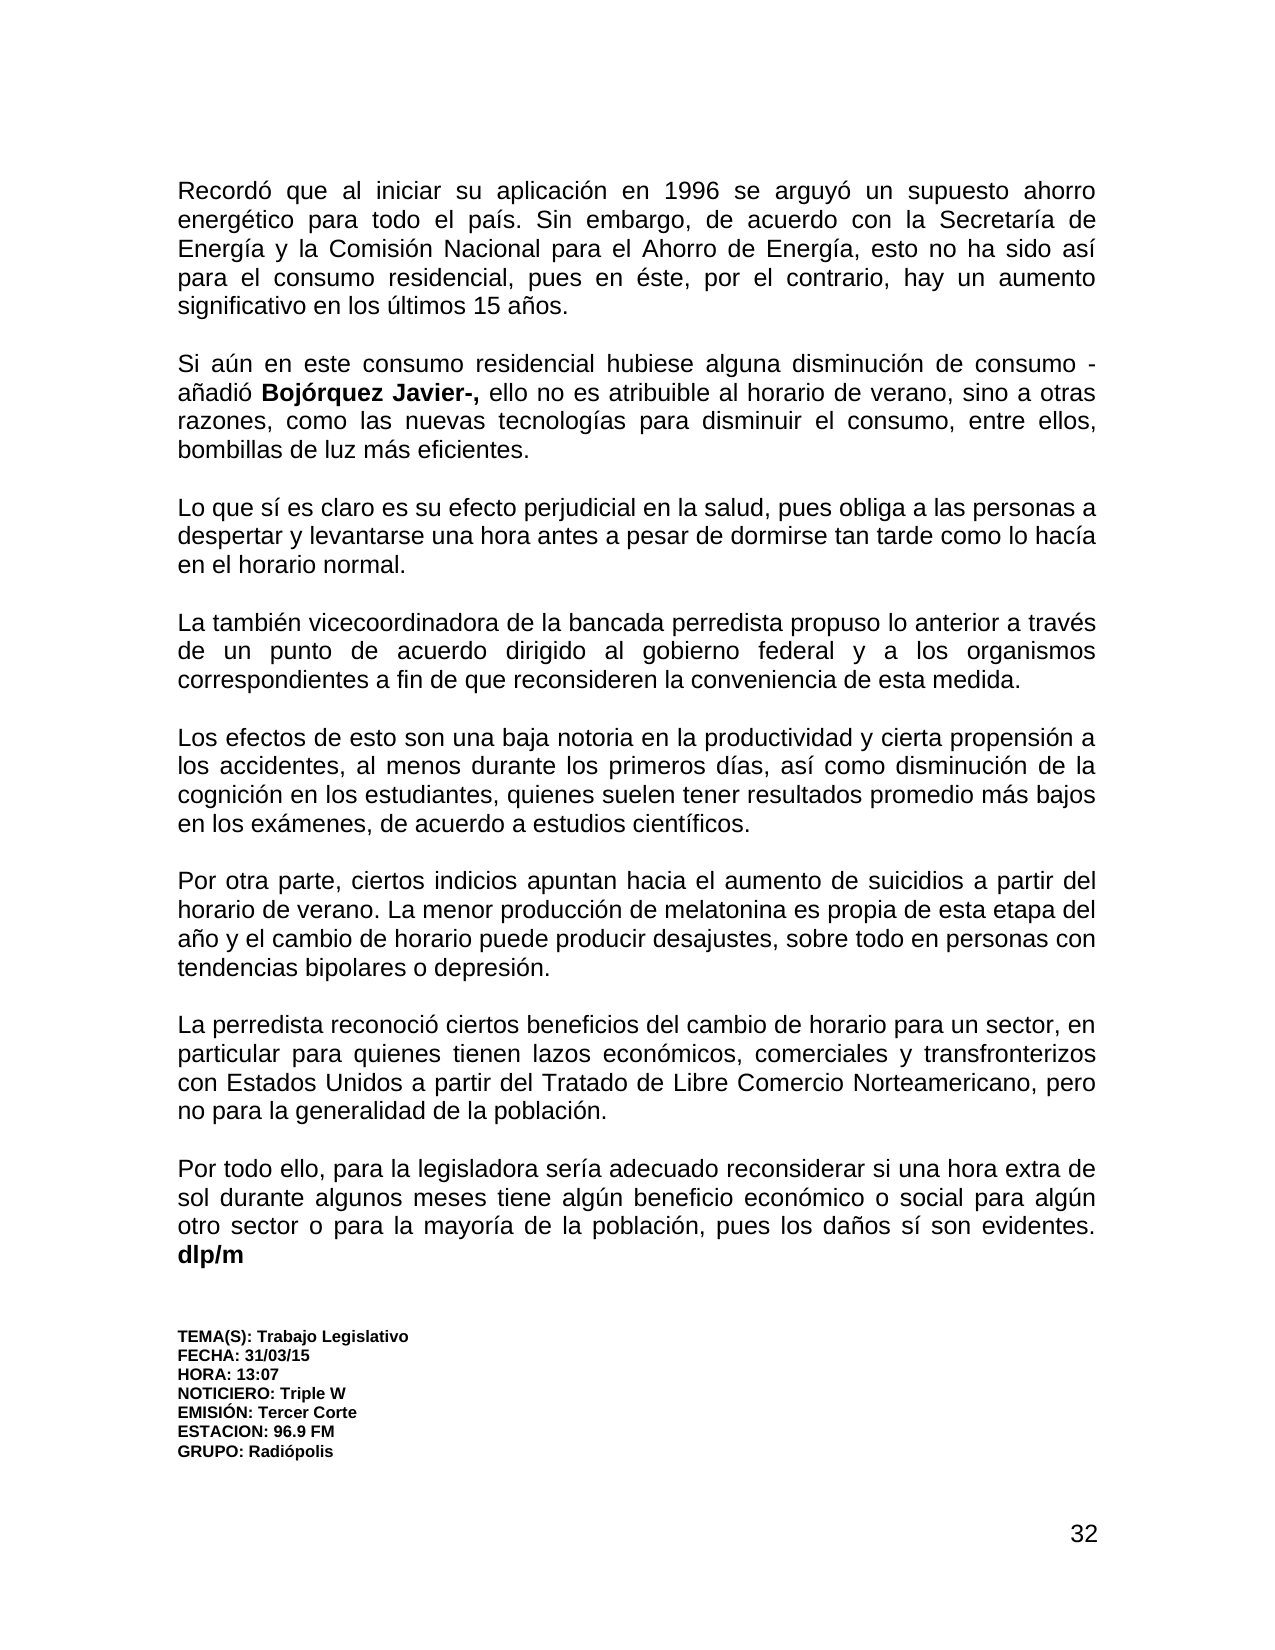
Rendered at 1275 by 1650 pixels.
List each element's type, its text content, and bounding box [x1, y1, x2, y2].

text FECHA: 31/03/15 [177, 1346, 1098, 1365]
text Recordó que al iniciar su aplicación en 1996 se arguyó un supuesto ahorro energético para todo el país. Sin embargo, de acuerdo con la Secretaría de Energía y la Comisión Nacional para el Ahorro de Energía, esto no ha sido así para el consumo residencial, pues en éste, por el contrario, hay un aumento significativo en los últimos 15 años. [177, 176, 1098, 320]
text EMISIÓN: Tercer Corte [177, 1403, 1098, 1422]
text TEMA(S): Trabajo Legislativo [177, 1326, 1098, 1346]
text Por otra parte, ciertos indicios apuntan hacia el aumento de suicidios a partir del horario de verano. La menor producción de melatonina es propia de esta etapa del año y el cambio de horario puede producir desajustes, sobre todo en personas con tendencias bipolares o depresión. [177, 866, 1098, 981]
text ESTACION: 96.9 FM [177, 1422, 1098, 1441]
text HORA: 13:07 [177, 1365, 1098, 1384]
text Los efectos de esto son una baja notoria en la productividad y cierta propensión a los accidentes, al menos durante los primeros días, así como disminución de la cognición en los estudiantes, quienes suelen tener resultados promedio más bajos en los exámenes, de acuerdo a estudios científicos. [177, 723, 1098, 838]
text La también vicecoordinadora de la bancada perredista propuso lo anterior a través de un punto de acuerdo dirigido al gobierno federal y a los organismos correspondientes a fin de que reconsideren la conveniencia de esta medida. [177, 608, 1098, 694]
text Por todo ello, para la legisladora sería adecuado reconsiderar si una hora extra de sol durante algunos meses tiene algún beneficio económico o social para algún otro sector o para la mayoría de la población, pues los daños sí son evidentes. dlp/m [177, 1154, 1098, 1269]
text GRUPO: Radiópolis [177, 1441, 1098, 1461]
text La perredista reconoció ciertos beneficios del cambio de horario para un sector, en particular para quienes tienen lazos económicos, comerciales y transfronterizos con Estados Unidos a partir del Tratado de Libre Comercio Norteamericano, pero no para la generalidad de la población. [177, 1010, 1098, 1125]
text Si aún en este consumo residencial hubiese alguna disminución de consumo -añadió Bojórquez Javier-, ello no es atribuible al horario de verano, sino a otras razones, como las nuevas tecnologías para disminuir el consumo, entre ellos, bombillas de luz más eficientes. [177, 349, 1098, 464]
text Lo que sí es claro es su efecto perjudicial en la salud, pues obliga a las personas a despertar y levantarse una hora antes a pesar de dormirse tan tarde como lo hacía en el horario normal. [177, 493, 1098, 579]
text NOTICIERO: Triple W [177, 1384, 1098, 1403]
